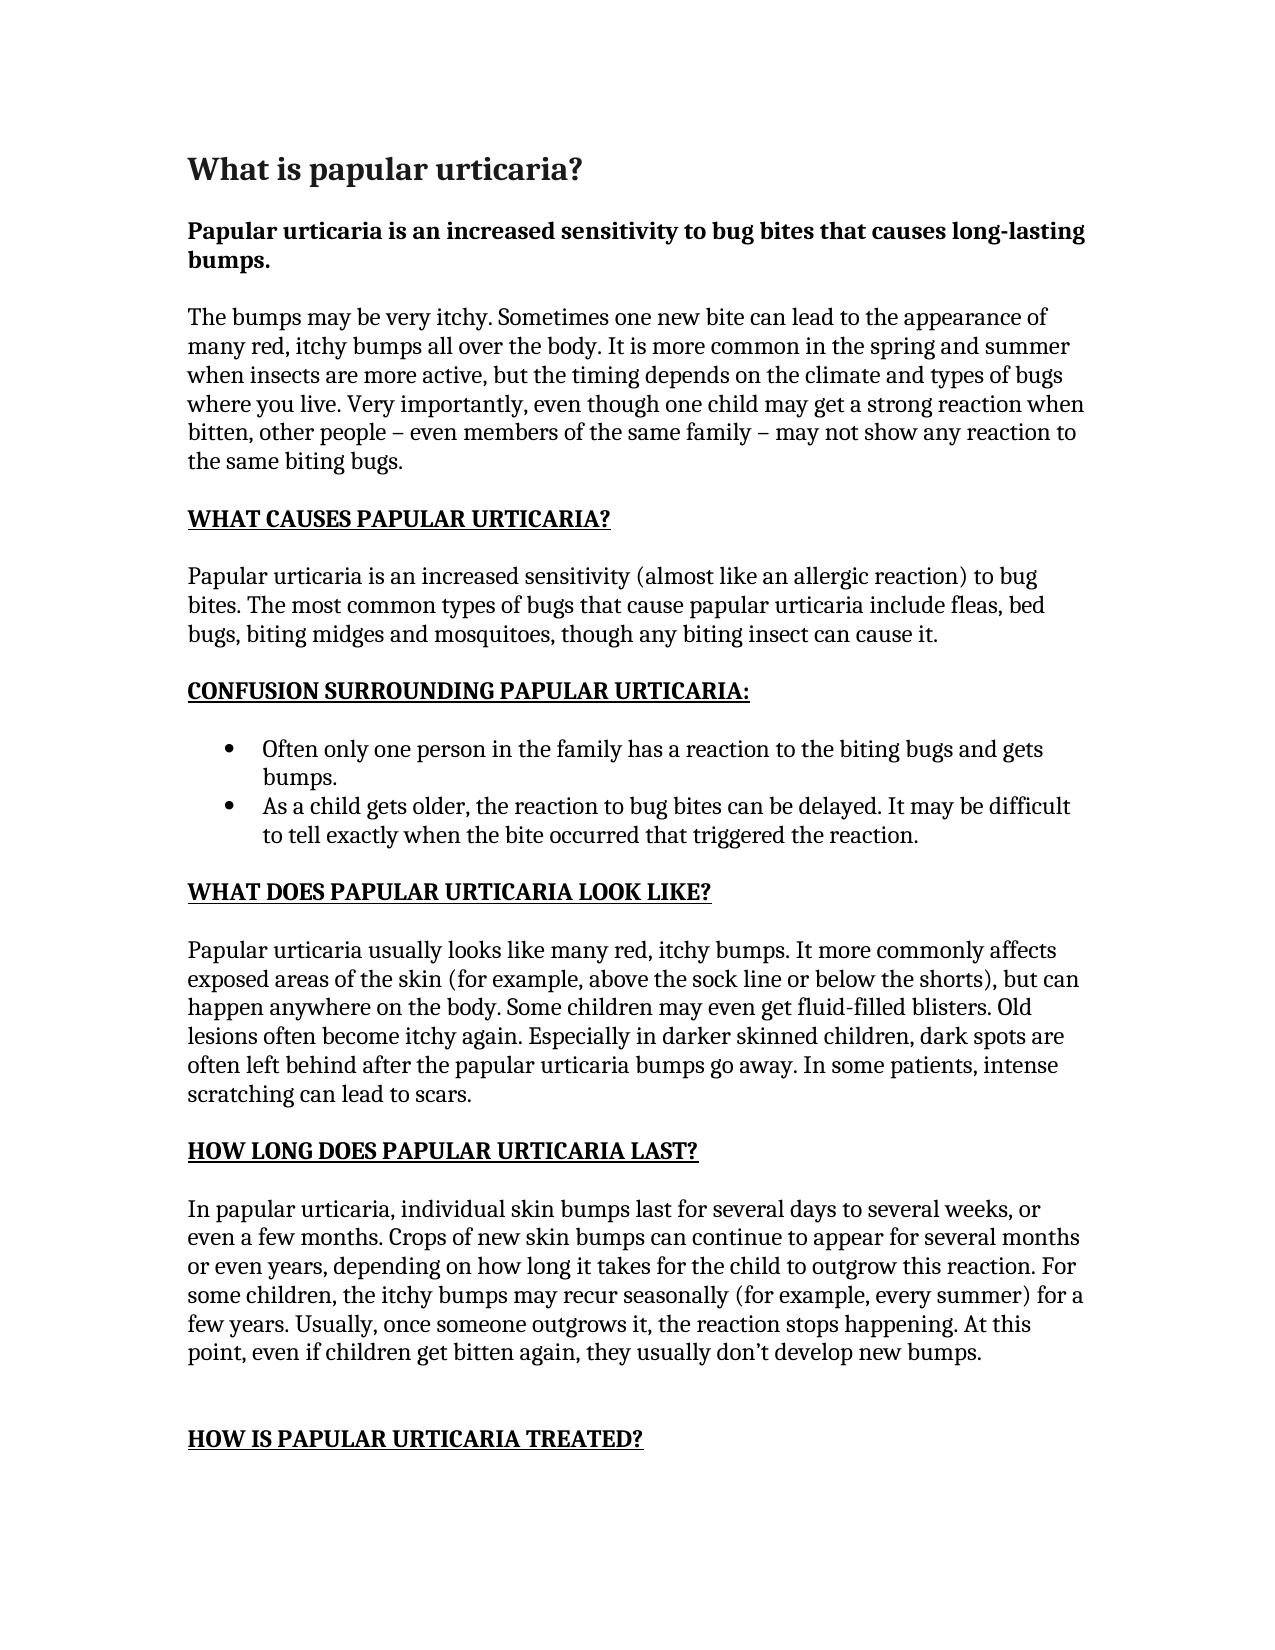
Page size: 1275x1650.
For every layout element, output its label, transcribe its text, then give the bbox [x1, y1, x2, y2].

text WHAT DOES PAPULAR URTICARIA LOOK LIKE? [187, 878, 1087, 907]
text Papular urticaria is an increased sensitivity to bug bites that causes long-lasting bumps. [187, 217, 1087, 274]
text CONFUSION SURROUNDING PAPULAR URTICARIA: [187, 677, 1087, 706]
text The bumps may be very itchy. Sometimes one new bite can lead to the appearance of many red, itchy bumps all over the body. It is more common in the spring and summer when insects are more active, but the timing depends on the climate and types of bugs where you live. Very importantly, even though one child may get a strong reaction when bitten, other people – even members of the same family – may not show any reaction to the same biting bugs. [187, 303, 1087, 476]
text Papular urticaria is an increased sensitivity (almost like an allergic reaction) to bug bites. The most common types of bugs that cause papular urticaria include fleas, bed bugs, biting midges and mosquitoes, though any biting insect can cause it. [187, 562, 1087, 648]
text WHAT CAUSES PAPULAR URTICARIA? [187, 504, 1087, 533]
text In papular urticaria, individual skin bumps last for several days to several weeks, or even a few months. Crops of new skin bumps can continue to appear for several months or even years, depending on how long it takes for the child to outgrow this reaction. For some children, the itchy bumps may recur seasonally (for example, every summer) for a few years. Usually, once someone outgrows it, the reaction stops happening. At this point, even if children get bitten again, they usually don’t develop new bumps. [187, 1194, 1087, 1367]
text HOW LONG DOES PAPULAR URTICARIA LAST? [187, 1137, 1087, 1166]
text HOW IS PAPULAR URTICARIA TREATED? [187, 1424, 1087, 1453]
list As a child gets older, the reaction to bug bites can be delayed. It may be difficult to tell exactly when the bite occurred that triggered the reaction. [225, 792, 1087, 849]
text What is papular urticaria? [187, 150, 1087, 217]
text Papular urticaria usually looks like many red, itchy bumps. It more commonly affects exposed areas of the skin (for example, above the sock line or below the shorts), but can happen anywhere on the body. Some children may even get fluid-filled blisters. Old lesions often become itchy again. Especially in darker skinned children, dark spots are often left behind after the papular urticaria bumps go away. In some patients, intense scratching can lead to scars. [187, 936, 1087, 1108]
list Often only one person in the family has a reaction to the biting bugs and gets bumps. [225, 734, 1087, 792]
